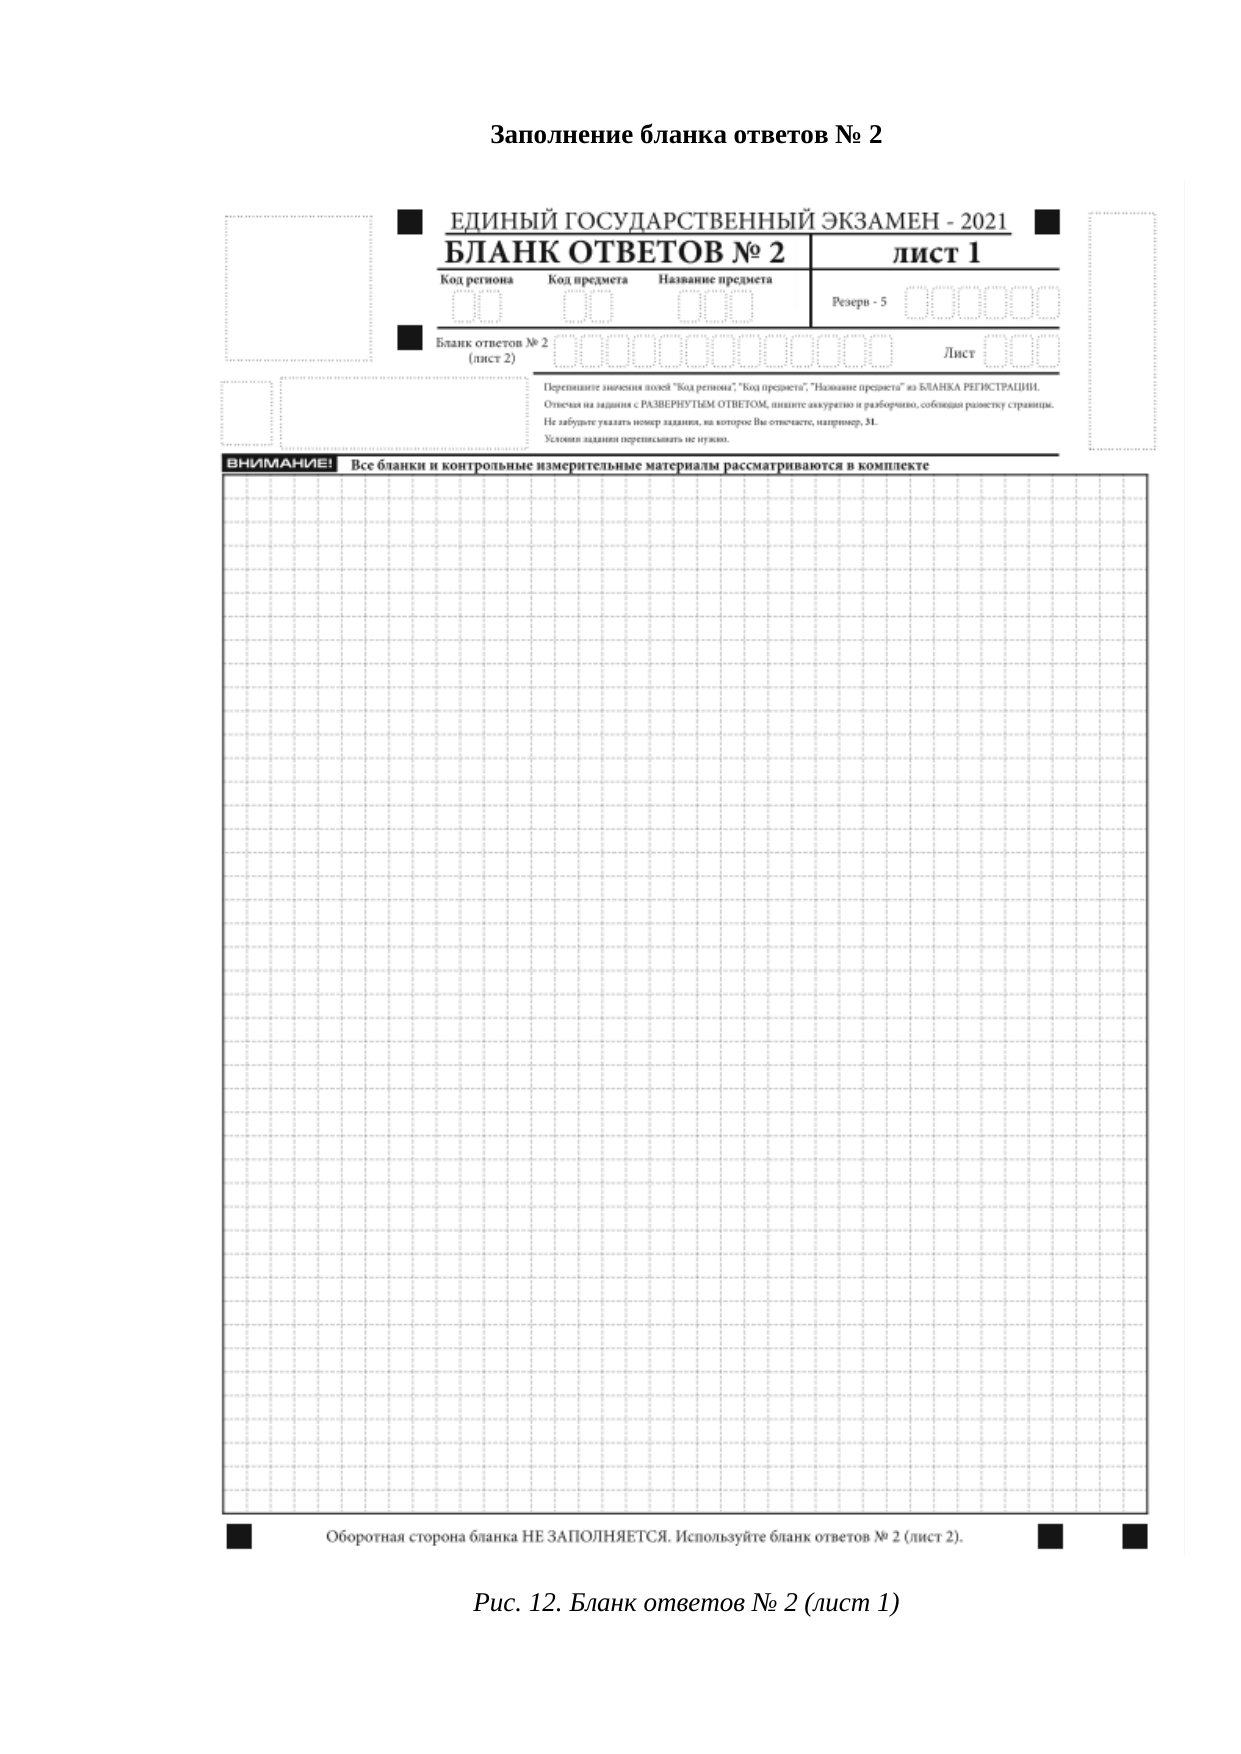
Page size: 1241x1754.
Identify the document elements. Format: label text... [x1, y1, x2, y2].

text Заполнение бланка ответов № 2 [118, 118, 1181, 149]
text Рис. 12. Бланк ответов № 2 (лист 1) [118, 1586, 1181, 1617]
